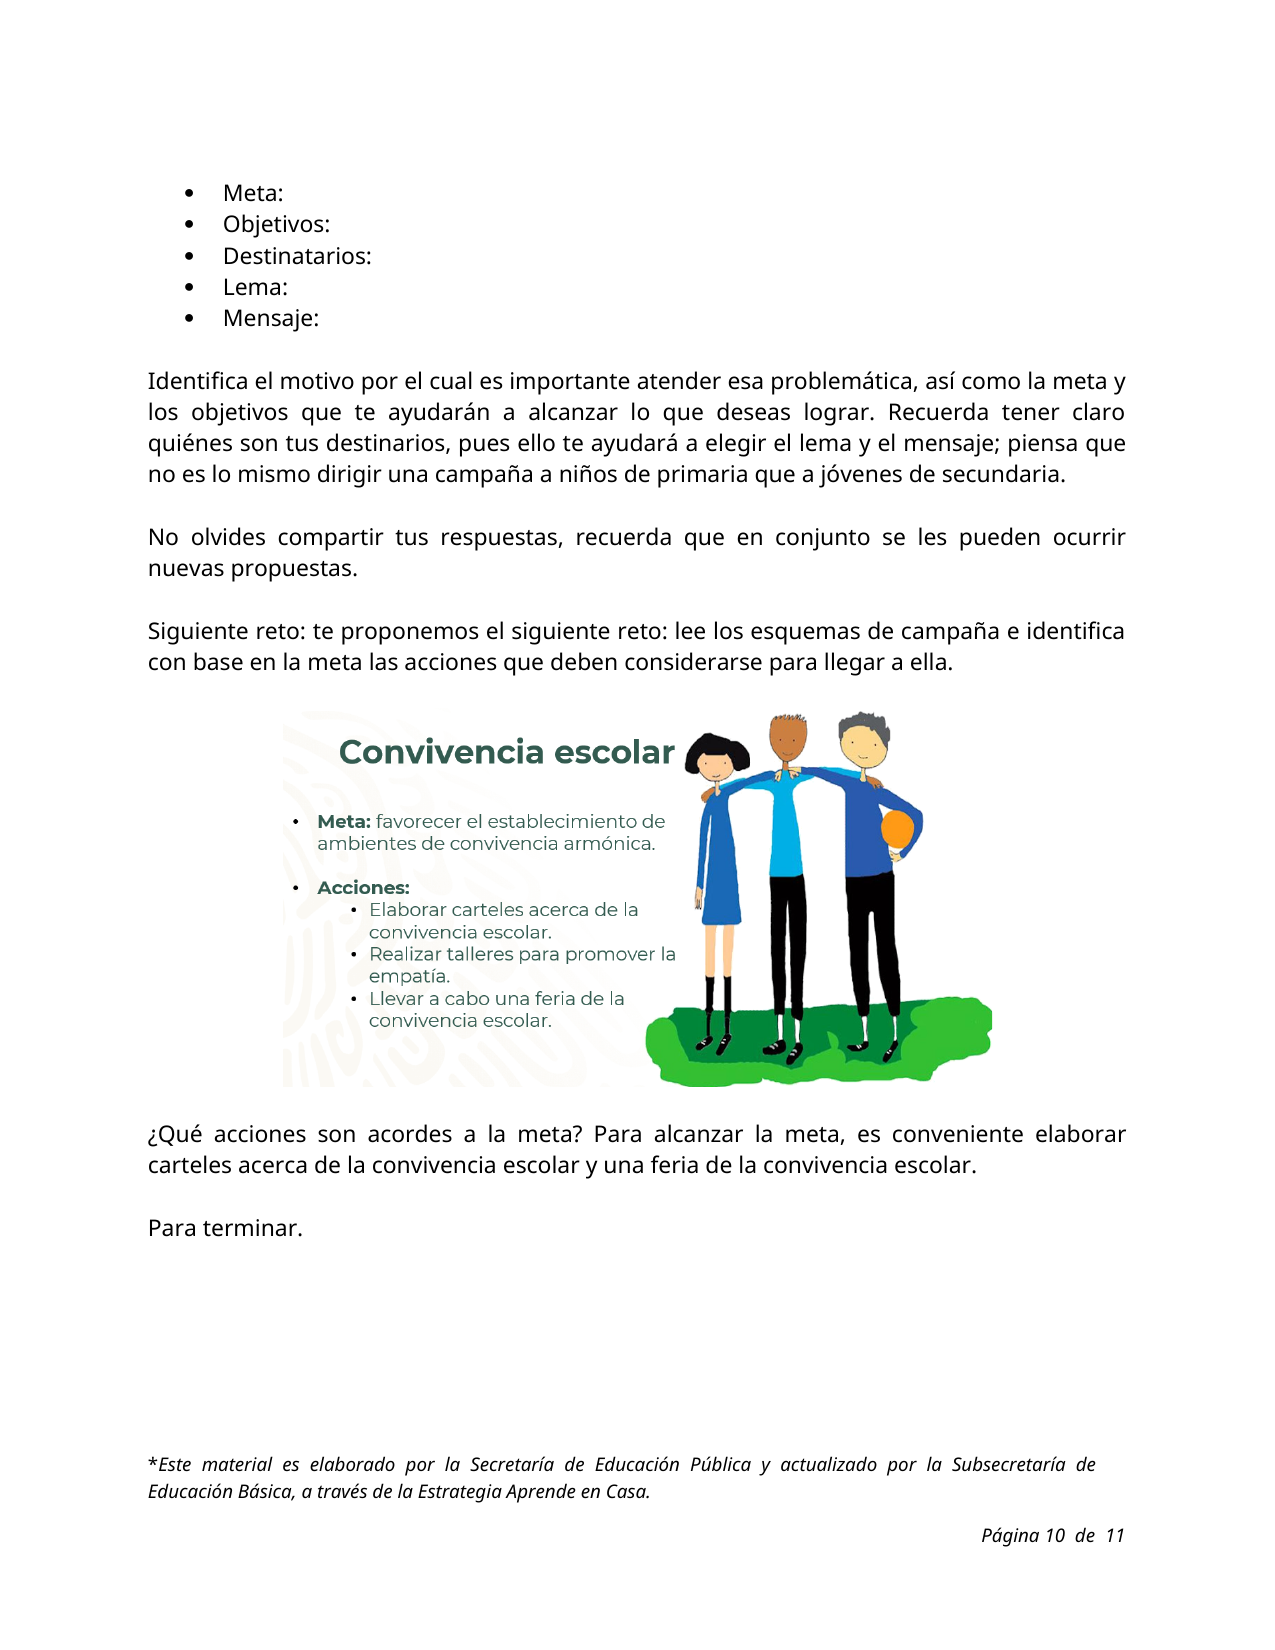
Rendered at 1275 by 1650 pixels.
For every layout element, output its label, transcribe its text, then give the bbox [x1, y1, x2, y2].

text Para terminar. [148, 1211, 1127, 1243]
list Destinatarios: [185, 240, 1127, 271]
list Meta: [185, 177, 1127, 208]
list Lema: [185, 271, 1127, 302]
text ¿Qué acciones son acordes a la meta? Para alcanzar la meta, es conveniente elaborar carteles acerca de la convivencia escolar y una feria de la convivencia escolar. [148, 1118, 1127, 1180]
text Siguiente reto: te proponemos el siguiente reto: lee los esquemas de campaña e identifica con base en la meta las acciones que deben considerarse para llegar a ella. [148, 615, 1127, 677]
list Mensaje: [185, 302, 1127, 333]
text Identifica el motivo por el cual es importante atender esa problemática, así como la meta y los objetivos que te ayudarán a alcanzar lo que deseas lograr. Recuerda tener claro quiénes son tus destinarios, pues ello te ayudará a elegir el lema y el mensaje; piensa que no es lo mismo dirigir una campaña a niños de primaria que a jóvenes de secundaria. [148, 365, 1127, 490]
text No olvides compartir tus respuestas, recuerda que en conjunto se les pueden ocurrir nuevas propuestas. [148, 521, 1127, 583]
list Objetivos: [185, 208, 1127, 240]
picture [283, 708, 993, 1087]
